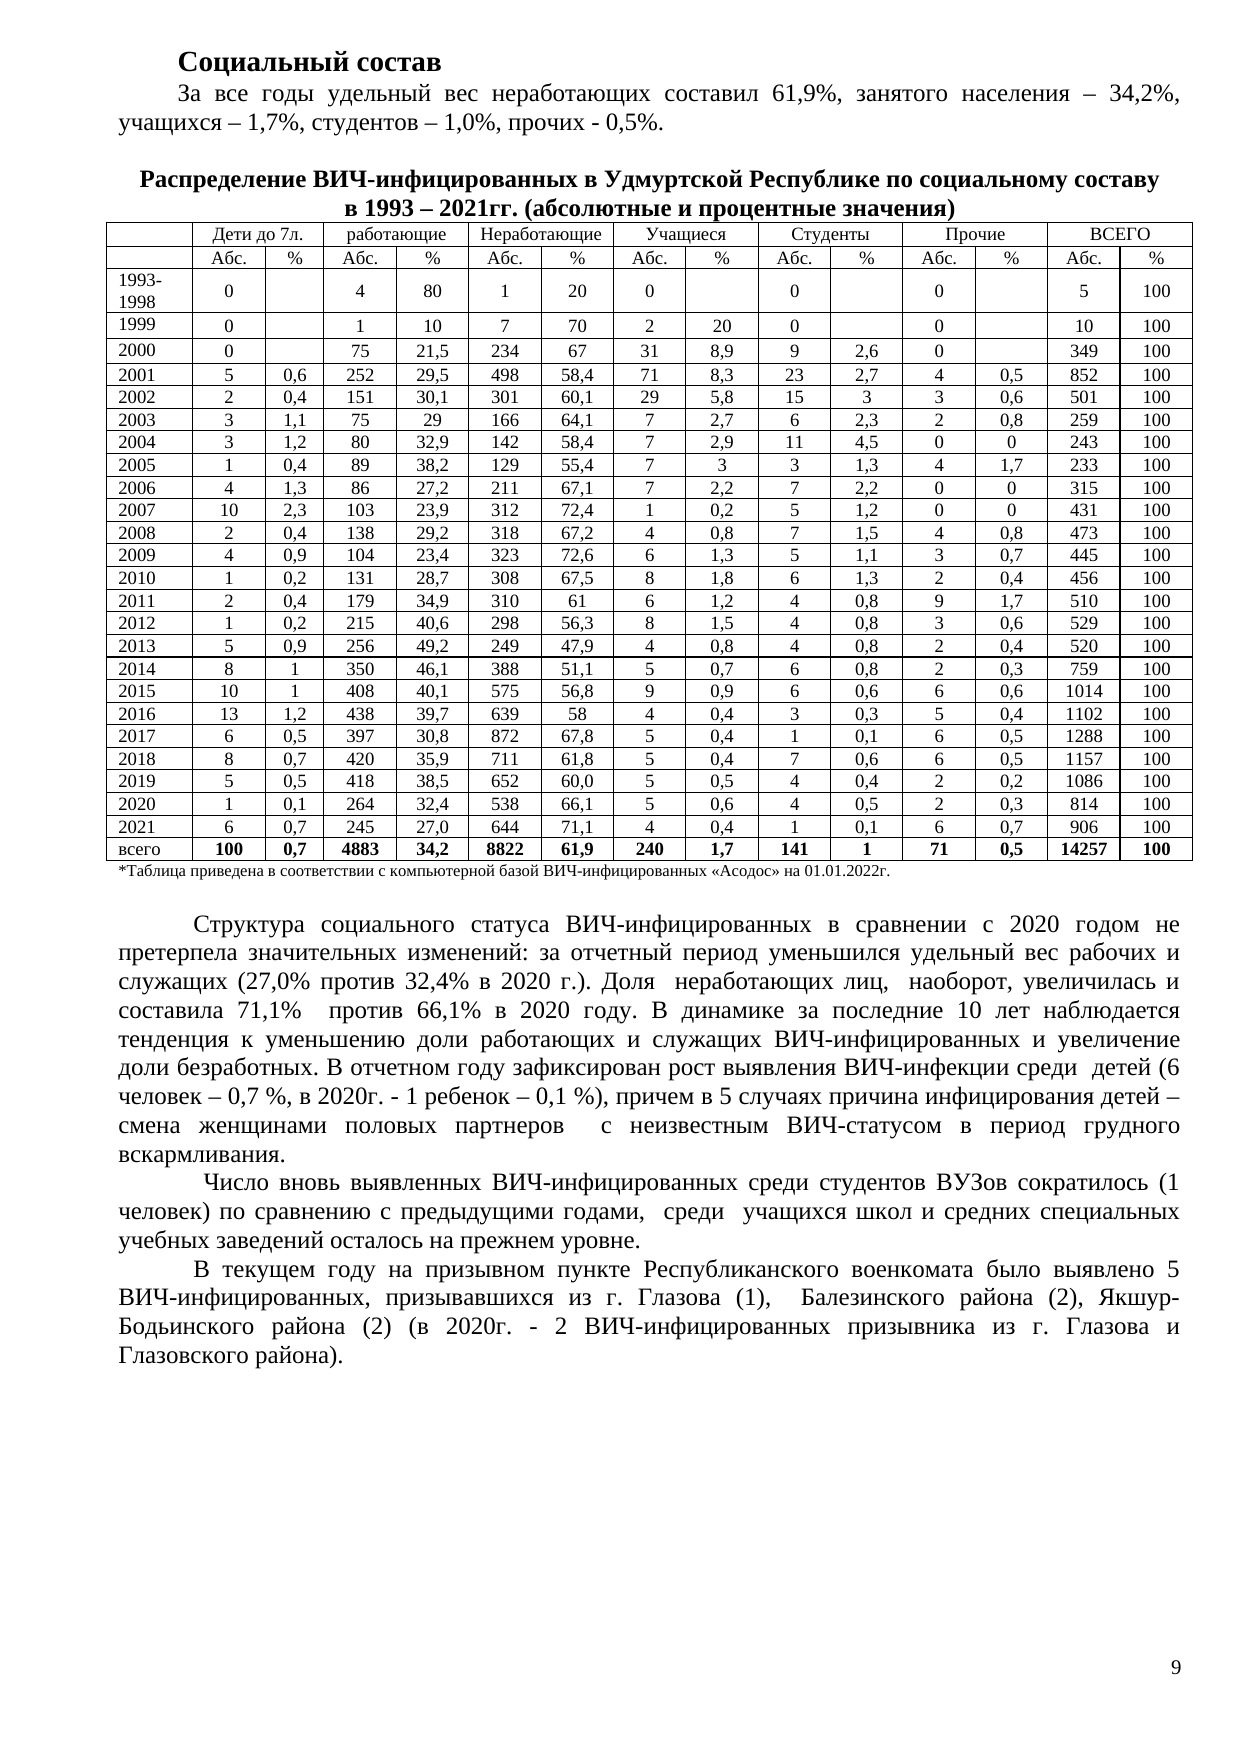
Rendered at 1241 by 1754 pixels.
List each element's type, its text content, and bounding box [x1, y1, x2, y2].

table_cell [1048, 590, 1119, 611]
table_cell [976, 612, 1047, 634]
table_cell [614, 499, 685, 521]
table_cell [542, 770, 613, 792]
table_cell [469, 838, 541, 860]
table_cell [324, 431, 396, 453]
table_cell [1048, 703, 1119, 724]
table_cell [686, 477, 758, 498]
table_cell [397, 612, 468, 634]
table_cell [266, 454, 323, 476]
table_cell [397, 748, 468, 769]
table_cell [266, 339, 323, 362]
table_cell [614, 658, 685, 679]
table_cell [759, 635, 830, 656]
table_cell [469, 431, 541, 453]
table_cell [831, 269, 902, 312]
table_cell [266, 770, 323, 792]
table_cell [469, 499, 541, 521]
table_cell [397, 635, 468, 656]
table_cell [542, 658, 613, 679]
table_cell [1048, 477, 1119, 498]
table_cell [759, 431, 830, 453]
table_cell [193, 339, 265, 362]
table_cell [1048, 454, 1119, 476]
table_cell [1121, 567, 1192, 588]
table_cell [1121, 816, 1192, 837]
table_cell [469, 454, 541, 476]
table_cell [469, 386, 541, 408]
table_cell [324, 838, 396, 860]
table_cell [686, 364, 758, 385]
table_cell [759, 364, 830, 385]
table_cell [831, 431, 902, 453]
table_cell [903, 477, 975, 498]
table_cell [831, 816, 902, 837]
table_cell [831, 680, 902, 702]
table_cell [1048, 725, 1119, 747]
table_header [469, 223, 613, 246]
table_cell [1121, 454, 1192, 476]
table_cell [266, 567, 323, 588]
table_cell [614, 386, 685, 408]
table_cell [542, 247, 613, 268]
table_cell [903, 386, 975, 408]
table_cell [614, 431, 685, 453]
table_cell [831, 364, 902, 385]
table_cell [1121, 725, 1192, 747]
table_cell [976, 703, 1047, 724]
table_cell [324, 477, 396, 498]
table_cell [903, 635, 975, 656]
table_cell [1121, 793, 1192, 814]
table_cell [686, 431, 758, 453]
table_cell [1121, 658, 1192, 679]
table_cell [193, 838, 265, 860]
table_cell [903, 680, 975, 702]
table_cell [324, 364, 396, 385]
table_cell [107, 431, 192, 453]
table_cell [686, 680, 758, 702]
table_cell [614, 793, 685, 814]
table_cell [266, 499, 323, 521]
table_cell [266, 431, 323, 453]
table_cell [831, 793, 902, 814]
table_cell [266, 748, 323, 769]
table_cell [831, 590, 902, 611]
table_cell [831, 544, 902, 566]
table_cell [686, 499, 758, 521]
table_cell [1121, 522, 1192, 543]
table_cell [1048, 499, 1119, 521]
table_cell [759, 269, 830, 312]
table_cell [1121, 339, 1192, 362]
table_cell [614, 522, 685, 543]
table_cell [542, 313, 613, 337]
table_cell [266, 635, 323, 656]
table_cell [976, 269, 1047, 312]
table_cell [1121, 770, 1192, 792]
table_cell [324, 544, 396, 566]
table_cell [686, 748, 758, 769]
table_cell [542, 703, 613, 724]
text в 1993 – 2021гг. (абсолютные и процентные значения) [118, 193, 1181, 222]
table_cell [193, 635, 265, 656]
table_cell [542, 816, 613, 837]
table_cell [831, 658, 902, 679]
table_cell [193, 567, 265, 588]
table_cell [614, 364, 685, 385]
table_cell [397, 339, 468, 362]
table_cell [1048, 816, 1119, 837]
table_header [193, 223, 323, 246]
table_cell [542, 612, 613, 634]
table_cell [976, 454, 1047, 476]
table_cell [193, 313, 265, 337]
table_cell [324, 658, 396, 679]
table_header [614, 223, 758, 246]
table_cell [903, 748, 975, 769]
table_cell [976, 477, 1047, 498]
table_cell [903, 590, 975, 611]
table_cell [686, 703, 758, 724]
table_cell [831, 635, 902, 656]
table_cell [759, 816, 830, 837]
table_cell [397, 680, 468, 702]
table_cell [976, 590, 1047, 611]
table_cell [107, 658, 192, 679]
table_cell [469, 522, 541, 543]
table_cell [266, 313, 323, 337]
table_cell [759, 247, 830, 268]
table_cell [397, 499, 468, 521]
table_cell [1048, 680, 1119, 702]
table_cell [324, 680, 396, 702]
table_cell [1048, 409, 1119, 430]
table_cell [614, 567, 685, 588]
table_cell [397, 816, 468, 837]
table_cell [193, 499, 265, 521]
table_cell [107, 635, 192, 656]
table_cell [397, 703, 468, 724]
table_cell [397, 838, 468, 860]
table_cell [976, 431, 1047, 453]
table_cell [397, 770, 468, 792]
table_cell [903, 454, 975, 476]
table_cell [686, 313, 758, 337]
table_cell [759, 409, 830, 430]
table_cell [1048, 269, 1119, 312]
text *Таблица приведена в соответствии с компьютерной базой ВИЧ-инфицированных «Асодос» на 01.01.2022г. [118, 861, 1181, 880]
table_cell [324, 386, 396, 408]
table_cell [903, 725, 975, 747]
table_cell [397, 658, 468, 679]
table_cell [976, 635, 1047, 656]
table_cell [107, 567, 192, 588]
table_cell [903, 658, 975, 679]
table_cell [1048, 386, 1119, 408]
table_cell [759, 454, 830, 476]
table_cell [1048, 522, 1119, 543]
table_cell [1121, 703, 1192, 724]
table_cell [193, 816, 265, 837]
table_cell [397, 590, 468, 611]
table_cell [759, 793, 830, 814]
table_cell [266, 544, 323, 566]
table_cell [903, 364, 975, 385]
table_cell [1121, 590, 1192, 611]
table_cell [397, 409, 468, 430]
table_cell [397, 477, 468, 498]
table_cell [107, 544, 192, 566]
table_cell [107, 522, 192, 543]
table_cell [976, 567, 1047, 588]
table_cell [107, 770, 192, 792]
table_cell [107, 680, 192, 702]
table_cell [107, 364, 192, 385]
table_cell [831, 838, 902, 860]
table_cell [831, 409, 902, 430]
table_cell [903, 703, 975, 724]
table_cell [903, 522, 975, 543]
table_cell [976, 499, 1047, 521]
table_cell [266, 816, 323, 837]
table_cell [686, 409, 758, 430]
subtitle Социальный состав [118, 44, 1181, 78]
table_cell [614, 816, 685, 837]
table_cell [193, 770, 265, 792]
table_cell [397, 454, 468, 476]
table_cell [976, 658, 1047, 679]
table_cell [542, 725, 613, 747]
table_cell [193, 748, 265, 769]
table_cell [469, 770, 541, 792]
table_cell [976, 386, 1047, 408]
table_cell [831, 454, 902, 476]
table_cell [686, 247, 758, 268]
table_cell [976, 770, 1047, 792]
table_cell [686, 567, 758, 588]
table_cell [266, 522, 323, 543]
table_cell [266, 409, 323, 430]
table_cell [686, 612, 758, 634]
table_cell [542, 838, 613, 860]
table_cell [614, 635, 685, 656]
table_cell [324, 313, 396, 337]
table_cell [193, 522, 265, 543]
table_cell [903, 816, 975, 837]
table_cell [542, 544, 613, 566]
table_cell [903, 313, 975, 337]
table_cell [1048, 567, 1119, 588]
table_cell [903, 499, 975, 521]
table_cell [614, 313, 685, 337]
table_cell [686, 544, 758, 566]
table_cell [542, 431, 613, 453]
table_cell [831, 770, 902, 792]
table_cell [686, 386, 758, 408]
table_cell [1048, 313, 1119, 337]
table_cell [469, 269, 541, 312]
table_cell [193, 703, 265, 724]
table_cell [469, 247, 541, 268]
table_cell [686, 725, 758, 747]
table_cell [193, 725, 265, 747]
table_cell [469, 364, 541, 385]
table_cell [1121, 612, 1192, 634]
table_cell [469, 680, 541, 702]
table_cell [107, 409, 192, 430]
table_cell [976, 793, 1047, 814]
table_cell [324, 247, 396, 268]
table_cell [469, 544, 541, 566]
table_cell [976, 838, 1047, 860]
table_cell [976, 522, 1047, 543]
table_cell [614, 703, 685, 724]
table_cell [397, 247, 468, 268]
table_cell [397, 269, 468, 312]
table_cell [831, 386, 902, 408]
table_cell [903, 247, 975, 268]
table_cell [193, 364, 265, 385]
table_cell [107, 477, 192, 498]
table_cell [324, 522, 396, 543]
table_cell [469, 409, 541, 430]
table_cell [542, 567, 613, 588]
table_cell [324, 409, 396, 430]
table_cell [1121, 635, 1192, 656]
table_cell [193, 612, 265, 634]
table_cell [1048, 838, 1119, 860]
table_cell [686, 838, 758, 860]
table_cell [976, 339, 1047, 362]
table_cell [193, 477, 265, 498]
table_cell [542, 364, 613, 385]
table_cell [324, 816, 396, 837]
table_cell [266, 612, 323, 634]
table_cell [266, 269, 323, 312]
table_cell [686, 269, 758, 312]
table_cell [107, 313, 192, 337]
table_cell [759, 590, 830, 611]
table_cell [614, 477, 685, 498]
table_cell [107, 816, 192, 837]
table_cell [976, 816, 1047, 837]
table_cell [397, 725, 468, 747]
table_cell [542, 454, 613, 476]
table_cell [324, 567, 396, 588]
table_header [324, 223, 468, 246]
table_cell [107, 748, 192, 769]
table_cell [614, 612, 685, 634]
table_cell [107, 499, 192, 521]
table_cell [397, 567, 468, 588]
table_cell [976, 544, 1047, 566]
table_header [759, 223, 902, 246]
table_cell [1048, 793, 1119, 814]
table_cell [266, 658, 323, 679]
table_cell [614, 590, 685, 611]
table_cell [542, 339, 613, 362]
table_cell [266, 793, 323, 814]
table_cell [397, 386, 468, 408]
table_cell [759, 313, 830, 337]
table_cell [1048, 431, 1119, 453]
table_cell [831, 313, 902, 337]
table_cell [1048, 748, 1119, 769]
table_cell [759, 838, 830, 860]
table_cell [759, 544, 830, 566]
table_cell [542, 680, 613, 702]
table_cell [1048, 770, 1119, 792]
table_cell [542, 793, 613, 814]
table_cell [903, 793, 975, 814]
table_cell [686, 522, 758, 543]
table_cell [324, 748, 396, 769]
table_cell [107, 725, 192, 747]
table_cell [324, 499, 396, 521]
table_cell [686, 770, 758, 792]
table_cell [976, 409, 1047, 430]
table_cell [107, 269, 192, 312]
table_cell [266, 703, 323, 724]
subtitle Распределение ВИЧ-инфицированных в Удмуртской Республике по социальному составу [118, 164, 1181, 193]
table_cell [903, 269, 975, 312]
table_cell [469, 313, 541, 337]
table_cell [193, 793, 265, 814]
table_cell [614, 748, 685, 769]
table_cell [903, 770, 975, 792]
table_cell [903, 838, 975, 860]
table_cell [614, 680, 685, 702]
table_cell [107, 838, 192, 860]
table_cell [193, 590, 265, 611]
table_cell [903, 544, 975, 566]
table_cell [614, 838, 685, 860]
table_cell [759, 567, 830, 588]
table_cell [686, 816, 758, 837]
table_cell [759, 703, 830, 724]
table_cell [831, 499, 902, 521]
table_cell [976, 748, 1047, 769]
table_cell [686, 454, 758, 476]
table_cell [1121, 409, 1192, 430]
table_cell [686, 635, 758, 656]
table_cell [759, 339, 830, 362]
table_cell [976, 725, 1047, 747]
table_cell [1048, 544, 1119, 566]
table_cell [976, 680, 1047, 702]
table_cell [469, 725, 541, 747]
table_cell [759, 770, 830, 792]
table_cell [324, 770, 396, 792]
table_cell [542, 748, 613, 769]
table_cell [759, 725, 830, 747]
text Структура социального статуса ВИЧ-инфицированных в сравнении с 2020 годом не претерпела значительных изменений: за отчетный период уменьшился удельный вес рабочих и служащих (27,0% против 32,4% в 2020 г.). Доля неработающих лиц, наоборот, увеличилась и составила 71,1% против 66,1% в 2020 году. В динамике за последние 10 лет наблюдается тенденция к уменьшению доли работающих и служащих ВИЧ-инфицированных и увеличение доли безработных. В отчетном году зафиксирован рост выявления ВИЧ-инфекции среди детей (6 человек – 0,7 %, в 2020г. - 1 ребенок – 0,1 %), причем в 5 случаях причина инфицирования детей – смена женщинами половых партнеров с неизвестным ВИЧ-статусом в период грудного вскармливания. [118, 909, 1181, 1167]
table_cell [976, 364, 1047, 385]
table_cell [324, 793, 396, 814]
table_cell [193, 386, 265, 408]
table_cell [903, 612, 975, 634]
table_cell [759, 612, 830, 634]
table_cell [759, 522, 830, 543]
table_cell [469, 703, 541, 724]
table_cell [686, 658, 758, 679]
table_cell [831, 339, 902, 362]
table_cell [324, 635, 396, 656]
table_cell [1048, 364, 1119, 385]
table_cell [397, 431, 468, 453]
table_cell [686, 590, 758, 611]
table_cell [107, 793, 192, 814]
text За все годы удельный вес неработающих составил 61,9%, занятого населения – 34,2%, учащихся – 1,7%, студентов – 1,0%, прочих - 0,5%. [118, 78, 1181, 135]
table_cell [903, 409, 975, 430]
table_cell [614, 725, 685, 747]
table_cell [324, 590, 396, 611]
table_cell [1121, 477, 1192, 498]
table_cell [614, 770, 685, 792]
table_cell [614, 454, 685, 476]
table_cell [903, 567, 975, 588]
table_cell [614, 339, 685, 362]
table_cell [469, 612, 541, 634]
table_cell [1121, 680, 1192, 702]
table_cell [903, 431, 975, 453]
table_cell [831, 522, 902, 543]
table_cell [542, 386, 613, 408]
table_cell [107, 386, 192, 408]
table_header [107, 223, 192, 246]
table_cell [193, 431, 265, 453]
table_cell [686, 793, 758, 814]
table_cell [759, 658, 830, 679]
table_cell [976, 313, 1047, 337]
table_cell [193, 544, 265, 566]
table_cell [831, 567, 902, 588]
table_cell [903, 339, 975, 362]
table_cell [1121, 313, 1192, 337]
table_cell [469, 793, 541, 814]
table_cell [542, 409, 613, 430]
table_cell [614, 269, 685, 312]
text Число вновь выявленных ВИЧ-инфицированных среди студентов ВУЗов сократилось (1 человек) по сравнению с предыдущими годами, среди учащихся школ и средних специальных учебных заведений осталось на прежнем уровне. [118, 1167, 1181, 1254]
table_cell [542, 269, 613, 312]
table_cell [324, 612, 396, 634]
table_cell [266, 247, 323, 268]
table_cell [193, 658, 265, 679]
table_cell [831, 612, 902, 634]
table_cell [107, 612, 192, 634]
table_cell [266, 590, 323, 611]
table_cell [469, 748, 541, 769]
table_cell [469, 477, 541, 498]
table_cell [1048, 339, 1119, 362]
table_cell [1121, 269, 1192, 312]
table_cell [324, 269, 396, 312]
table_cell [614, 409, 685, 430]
text В текущем году на призывном пункте Республиканского военкомата было выявлено 5 ВИЧ-инфицированных, призывавшихся из г. Глазова (1), Балезинского района (2), Якшур-Бодьинского района (2) (в 2020г. - 2 ВИЧ-инфицированных призывника из г. Глазова и Глазовского района). [118, 1254, 1181, 1369]
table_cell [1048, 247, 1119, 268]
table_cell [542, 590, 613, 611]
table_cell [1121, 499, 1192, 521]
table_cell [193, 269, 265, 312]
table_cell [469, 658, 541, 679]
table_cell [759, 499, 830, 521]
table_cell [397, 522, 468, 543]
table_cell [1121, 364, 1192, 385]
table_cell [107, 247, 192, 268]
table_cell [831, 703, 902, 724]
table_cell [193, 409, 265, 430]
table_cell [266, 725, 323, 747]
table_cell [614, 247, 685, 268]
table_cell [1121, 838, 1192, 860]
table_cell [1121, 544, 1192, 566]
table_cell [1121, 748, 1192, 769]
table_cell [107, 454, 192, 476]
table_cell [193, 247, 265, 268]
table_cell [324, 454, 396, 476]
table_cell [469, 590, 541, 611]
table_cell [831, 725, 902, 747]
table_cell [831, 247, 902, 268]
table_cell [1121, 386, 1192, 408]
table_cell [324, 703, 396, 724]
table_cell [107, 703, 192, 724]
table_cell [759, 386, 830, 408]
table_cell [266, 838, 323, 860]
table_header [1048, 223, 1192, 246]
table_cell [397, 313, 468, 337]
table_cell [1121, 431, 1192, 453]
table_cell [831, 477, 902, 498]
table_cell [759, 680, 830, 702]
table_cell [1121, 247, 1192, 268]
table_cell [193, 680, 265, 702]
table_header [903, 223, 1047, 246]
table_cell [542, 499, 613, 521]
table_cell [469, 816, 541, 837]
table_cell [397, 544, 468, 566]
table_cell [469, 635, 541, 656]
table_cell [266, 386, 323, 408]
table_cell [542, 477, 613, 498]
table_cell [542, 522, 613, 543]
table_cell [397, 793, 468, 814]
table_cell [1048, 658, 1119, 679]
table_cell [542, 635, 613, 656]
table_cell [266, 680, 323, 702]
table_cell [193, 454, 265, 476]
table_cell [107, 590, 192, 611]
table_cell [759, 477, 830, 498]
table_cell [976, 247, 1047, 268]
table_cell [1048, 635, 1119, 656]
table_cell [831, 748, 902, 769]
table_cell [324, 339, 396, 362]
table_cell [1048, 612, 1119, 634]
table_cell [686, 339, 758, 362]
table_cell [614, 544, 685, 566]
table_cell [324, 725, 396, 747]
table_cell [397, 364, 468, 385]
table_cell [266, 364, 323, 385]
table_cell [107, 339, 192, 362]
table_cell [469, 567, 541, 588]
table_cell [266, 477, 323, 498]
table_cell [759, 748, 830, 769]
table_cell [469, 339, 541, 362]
